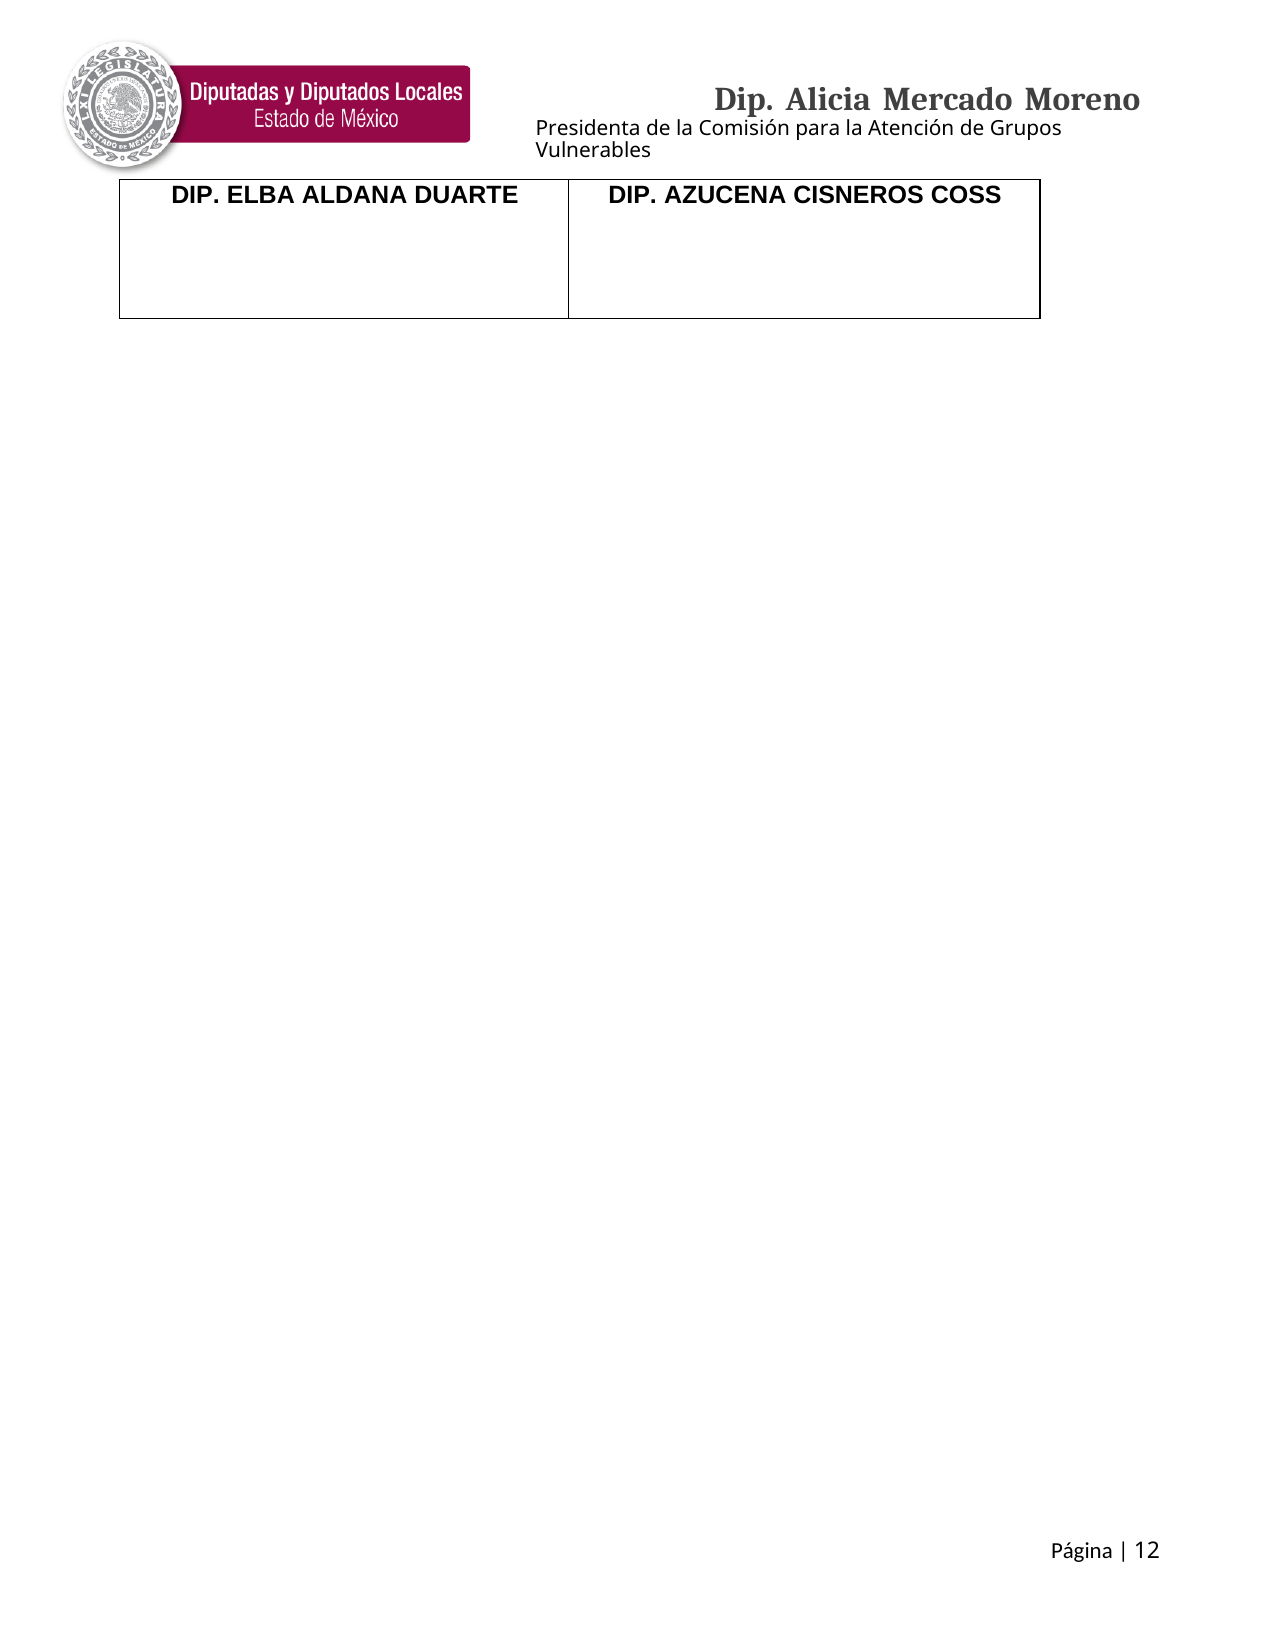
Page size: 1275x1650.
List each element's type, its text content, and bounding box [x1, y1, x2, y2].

table_cell DIP. ELBA ALDANA DUARTE [120, 180, 568, 318]
table_cell DIP. AZUCENA CISNEROS COSS [569, 180, 1039, 318]
picture [57, 34, 471, 180]
